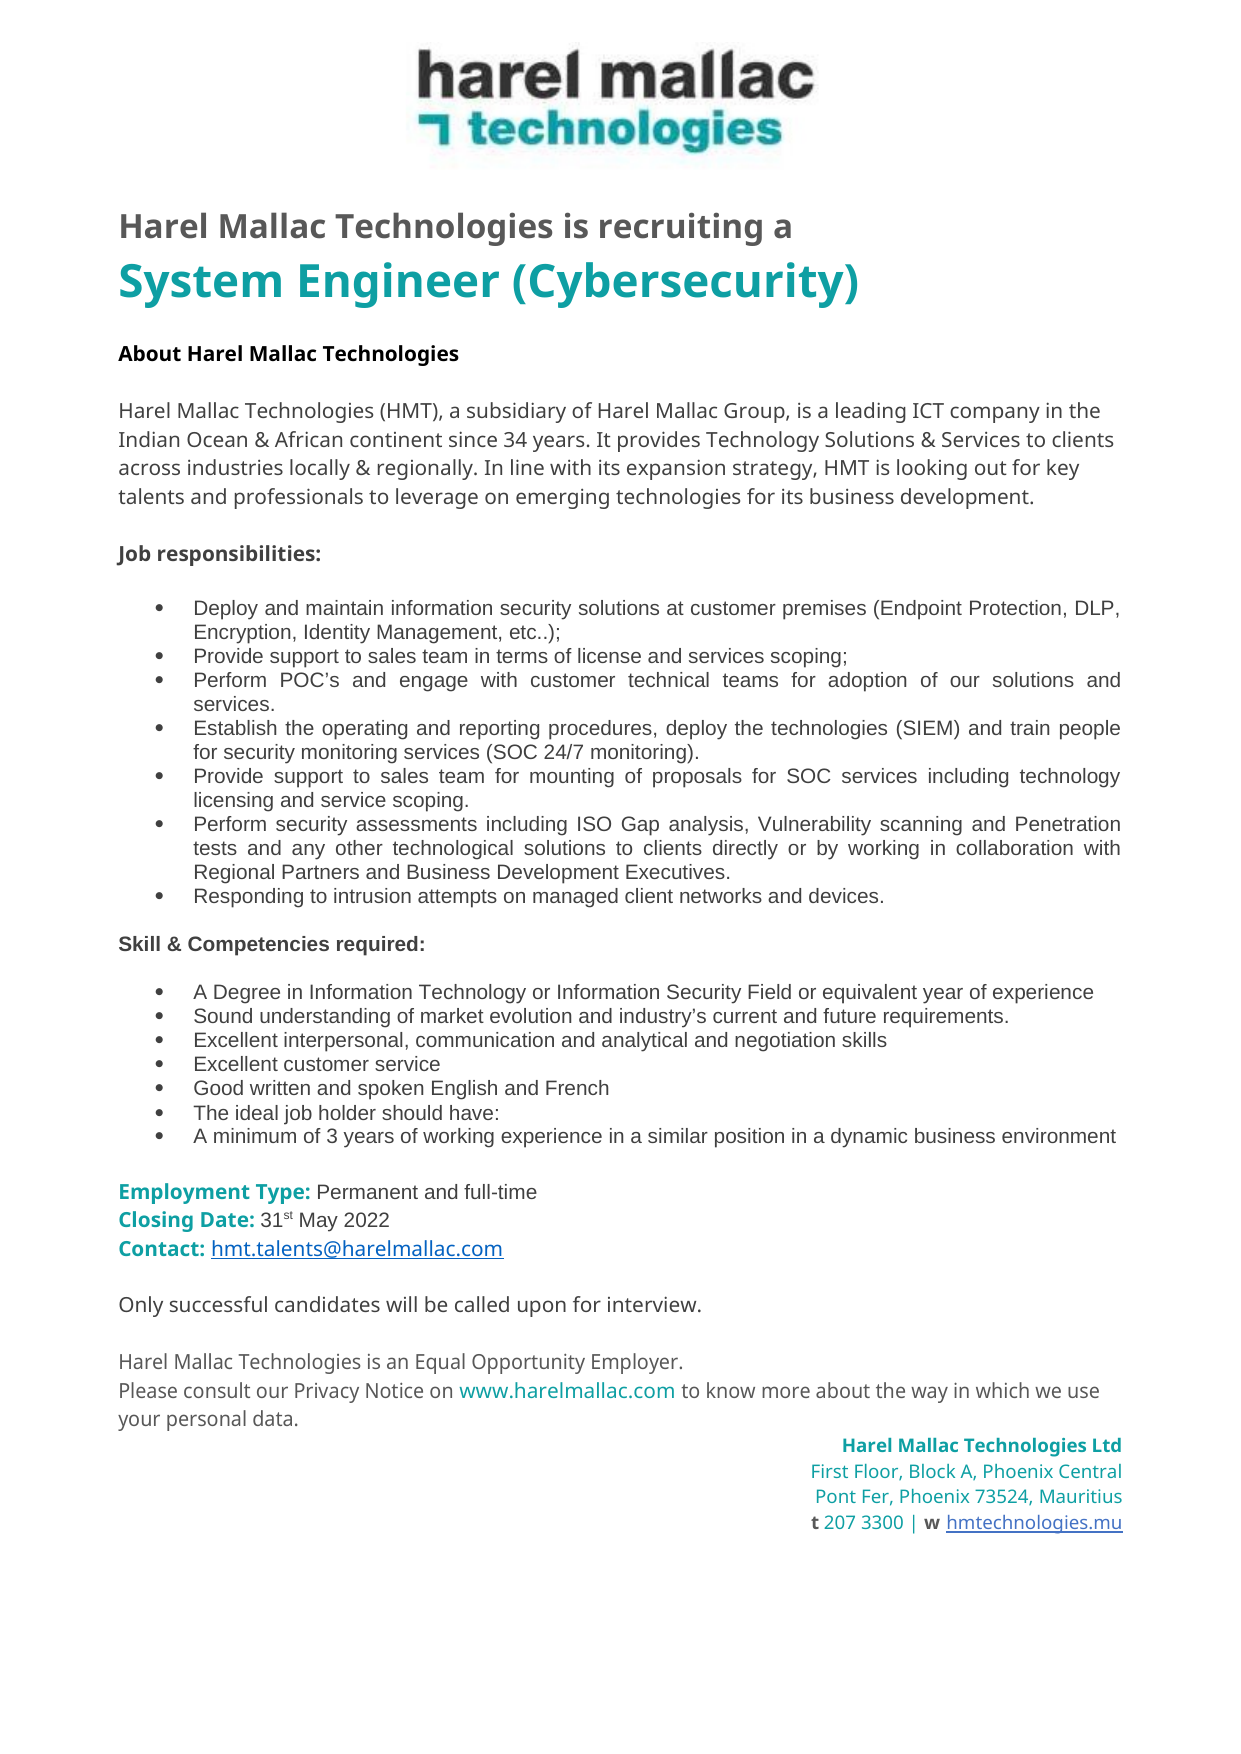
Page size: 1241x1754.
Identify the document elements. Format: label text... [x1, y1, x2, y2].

text Only successful candidates will be called upon for interview. [118, 1291, 1122, 1319]
text Harel Mallac Technologies (HMT), a subsidiary of Harel Mallac Group, is a leading ICT company in the Indian Ocean & African continent since 34 years. It provides Technology Solutions & Services to clients across industries locally & regionally. In line with its expansion strategy, HMT is looking out for key talents and professionals to leverage on emerging technologies for its business development. Job responsibilities: [118, 368, 1122, 567]
text Harel Mallac Technologies Ltd [118, 1433, 1122, 1458]
list Excellent customer service [156, 1052, 1122, 1076]
list Establish the operating and reporting procedures, deploy the technologies (SIEM) and train people for security monitoring services (SOC 24/7 monitoring). [156, 716, 1122, 764]
text Employment Type: Permanent and full-time [118, 1177, 671, 1205]
list Perform POC’s and engage with customer technical teams for adoption of our solutions and services. [156, 668, 1122, 716]
text Skill & Competencies required: [118, 932, 1122, 956]
text System Engineer (Cybersecurity) [118, 249, 1122, 311]
text Pont Fer, Phoenix 73524, Mauritius [118, 1484, 1122, 1509]
text Closing Date: 31st May 2022 [118, 1205, 671, 1234]
list Provide support to sales team for mounting of proposals for SOC services including technology licensing and service scoping. [156, 764, 1122, 812]
list A minimum of 3 years of working experience in a similar position in a dynamic business environment [156, 1124, 1122, 1148]
text About Harel Mallac Technologies [118, 339, 1122, 368]
list Perform security assessments including ISO Gap analysis, Vulnerability scanning and Penetration tests and any other technological solutions to clients directly or by working in collaboration with Regional Partners and Business Development Executives. [156, 812, 1122, 884]
text t 207 3300 | w hmtechnologies.mu [118, 1509, 1122, 1535]
list Good written and spoken English and French [156, 1076, 1122, 1100]
list Responding to intrusion attempts on managed client networks and devices. [156, 884, 1122, 908]
text Harel Mallac Technologies is an Equal Opportunity Employer. [118, 1347, 1122, 1376]
list Sound understanding of market evolution and industry’s current and future requirements. [156, 1004, 1122, 1028]
text First Floor, Block A, Phoenix Central [118, 1458, 1122, 1484]
list Deploy and maintain information security solutions at customer premises (Endpoint Protection, DLP, Encryption, Identity Management, etc..); [156, 596, 1122, 644]
picture [405, 42, 819, 170]
list Excellent interpersonal, communication and analytical and negotiation skills [156, 1028, 1122, 1052]
text Please consult our Privacy Notice on www.harelmallac.com to know more about the way in which we use your personal data. [118, 1376, 1122, 1433]
text Contact: hmt.talents@harelmallac.com [118, 1234, 1122, 1262]
text Harel Mallac Technologies is recruiting a [118, 203, 1122, 249]
list A Degree in Information Technology or Information Security Field or equivalent year of experience [156, 980, 1122, 1004]
list Provide support to sales team in terms of license and services scoping; [156, 644, 1122, 668]
list The ideal job holder should have: [156, 1100, 1122, 1124]
